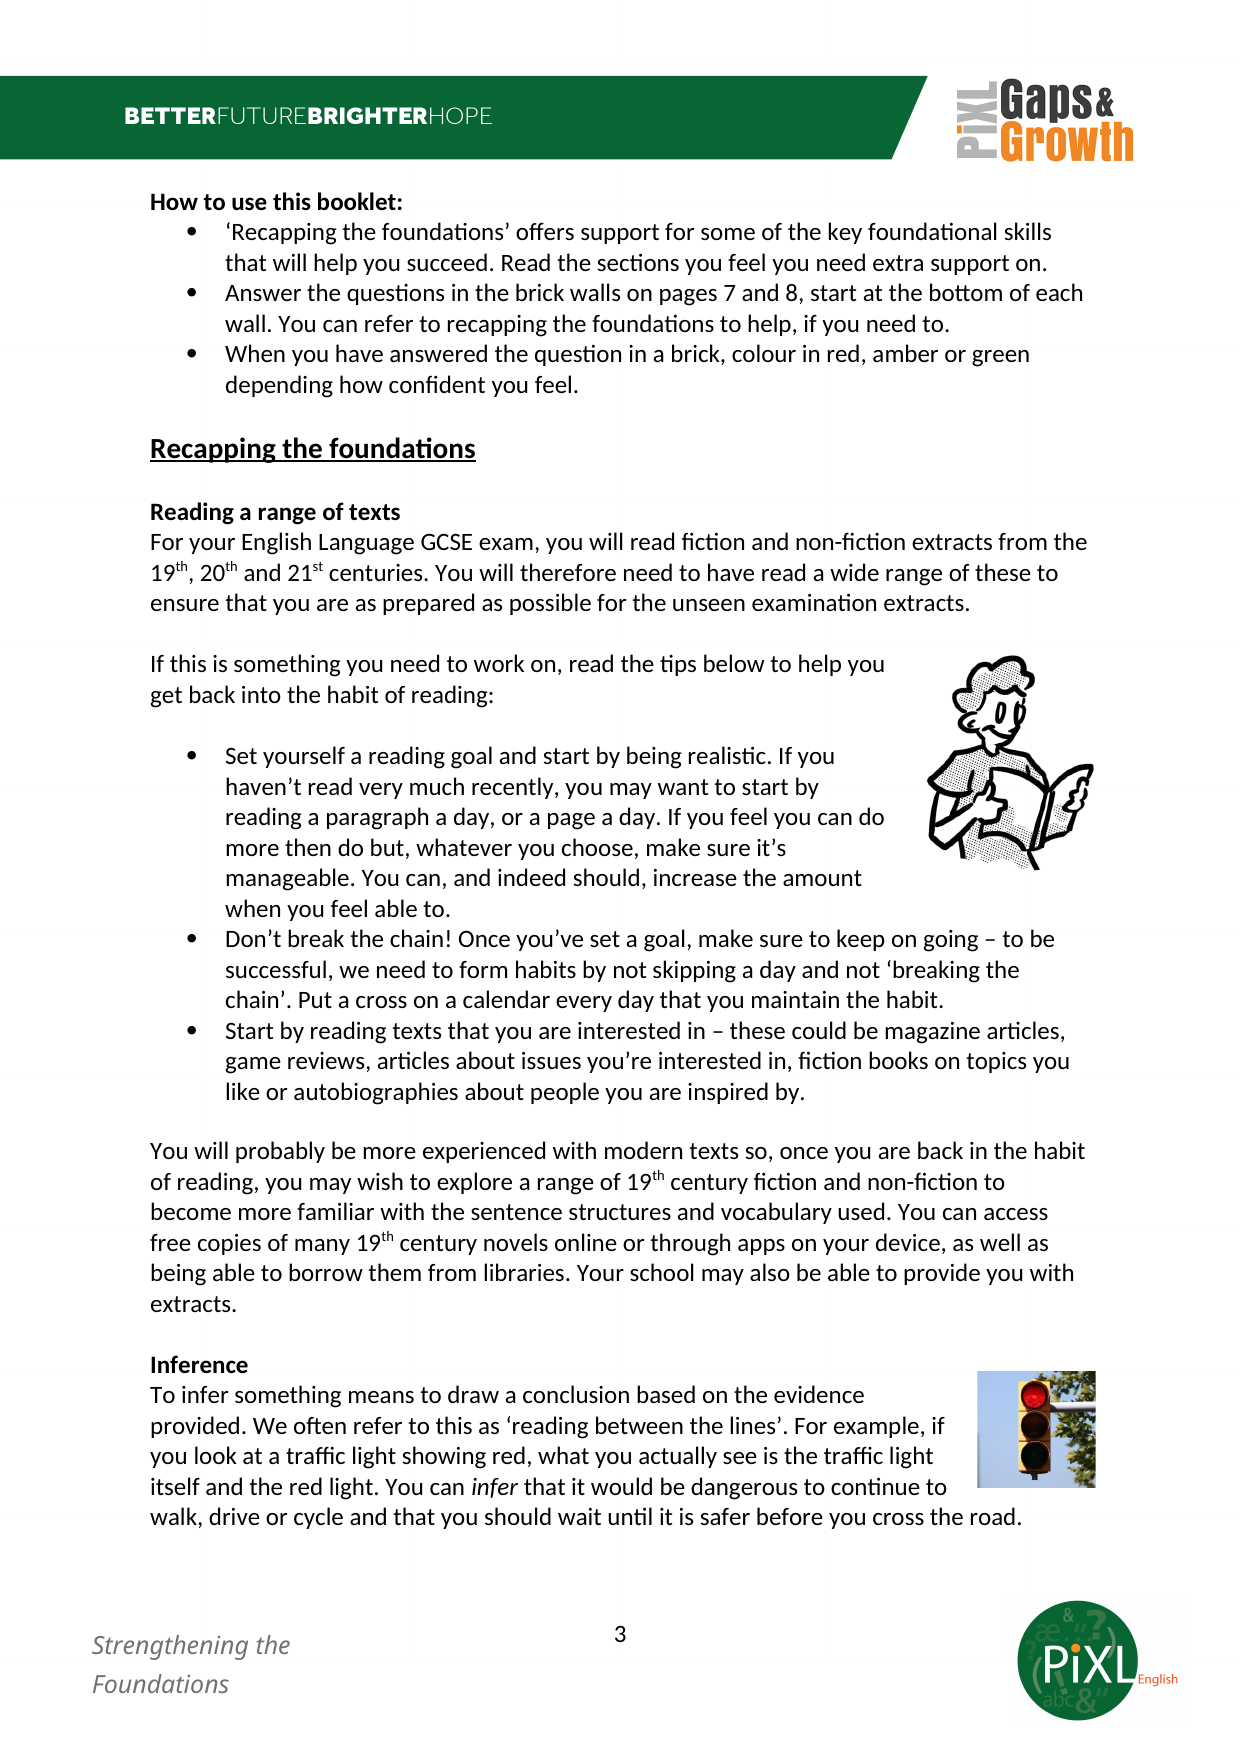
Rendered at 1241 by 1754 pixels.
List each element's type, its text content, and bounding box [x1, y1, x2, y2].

text How to use this booklet: [150, 186, 1090, 216]
text You will probably be more experienced with modern texts so, once you are back in the habit of reading, you may wish to explore a range of 19th century fiction and non-fiction to become more familiar with the sentence structures and vocabulary used. You can access free copies of many 19th century novels online or through apps on your device, as well as being able to borrow them from libraries. Your school may also be able to provide you with extracts. [150, 1135, 1090, 1318]
list Don’t break the chain! Once you’ve set a goal, make sure to keep on going – to be successful, we need to form habits by not skipping a day and not ‘breaking the chain’. Put a cross on a calendar every day that you maintain the habit. [187, 923, 1090, 1015]
text For your English Language GCSE exam, you will read fiction and non-fiction extracts from the 19th, 20th and 21st centuries. You will therefore need to have read a wide range of these to ensure that you are as prepared as possible for the unseen examination extracts. [150, 526, 1090, 618]
picture [0, 0, 1237, 1726]
list Start by reading texts that you are interested in – these could be magazine articles, game reviews, articles about issues you’re interested in, fiction books on topics you like or autobiographies about people you are inspired by. [187, 1015, 1090, 1106]
text Reading a range of texts [150, 496, 1090, 526]
text If this is something you need to work on, read the tips below to help you get back into the habit of reading: [150, 648, 907, 709]
list When you have answered the question in a brick, colour in red, amber or green depending how confident you feel. [187, 338, 1090, 399]
text Recapping the foundations [150, 430, 1090, 465]
list Answer the questions in the brick walls on pages 7 and 8, start at the bottom of each wall. You can refer to recapping the foundations to help, if you need to. [187, 277, 1090, 338]
text Inference [150, 1349, 1090, 1379]
list Set yourself a reading goal and start by being realistic. If you haven’t read very much recently, you may want to start by reading a paragraph a day, or a page a day. If you feel you can do more then do but, whatever you choose, make sure it’s manageable. You can, and indeed should, increase the amount when you feel able to. [187, 740, 1090, 923]
list ‘Recapping the foundations’ offers support for some of the key foundational skills that will help you succeed. Read the sections you feel you need extra support on. [187, 216, 1090, 277]
text To infer something means to draw a conclusion based on the evidence provided. We often refer to this as ‘reading between the lines’. For example, if you look at a traffic light showing red, what you actually see is the traffic light itself and the red light. You can infer that it would be dangerous to continue to walk, drive or cycle and that you should wait until it is safer before you cross the road. [150, 1379, 1090, 1532]
